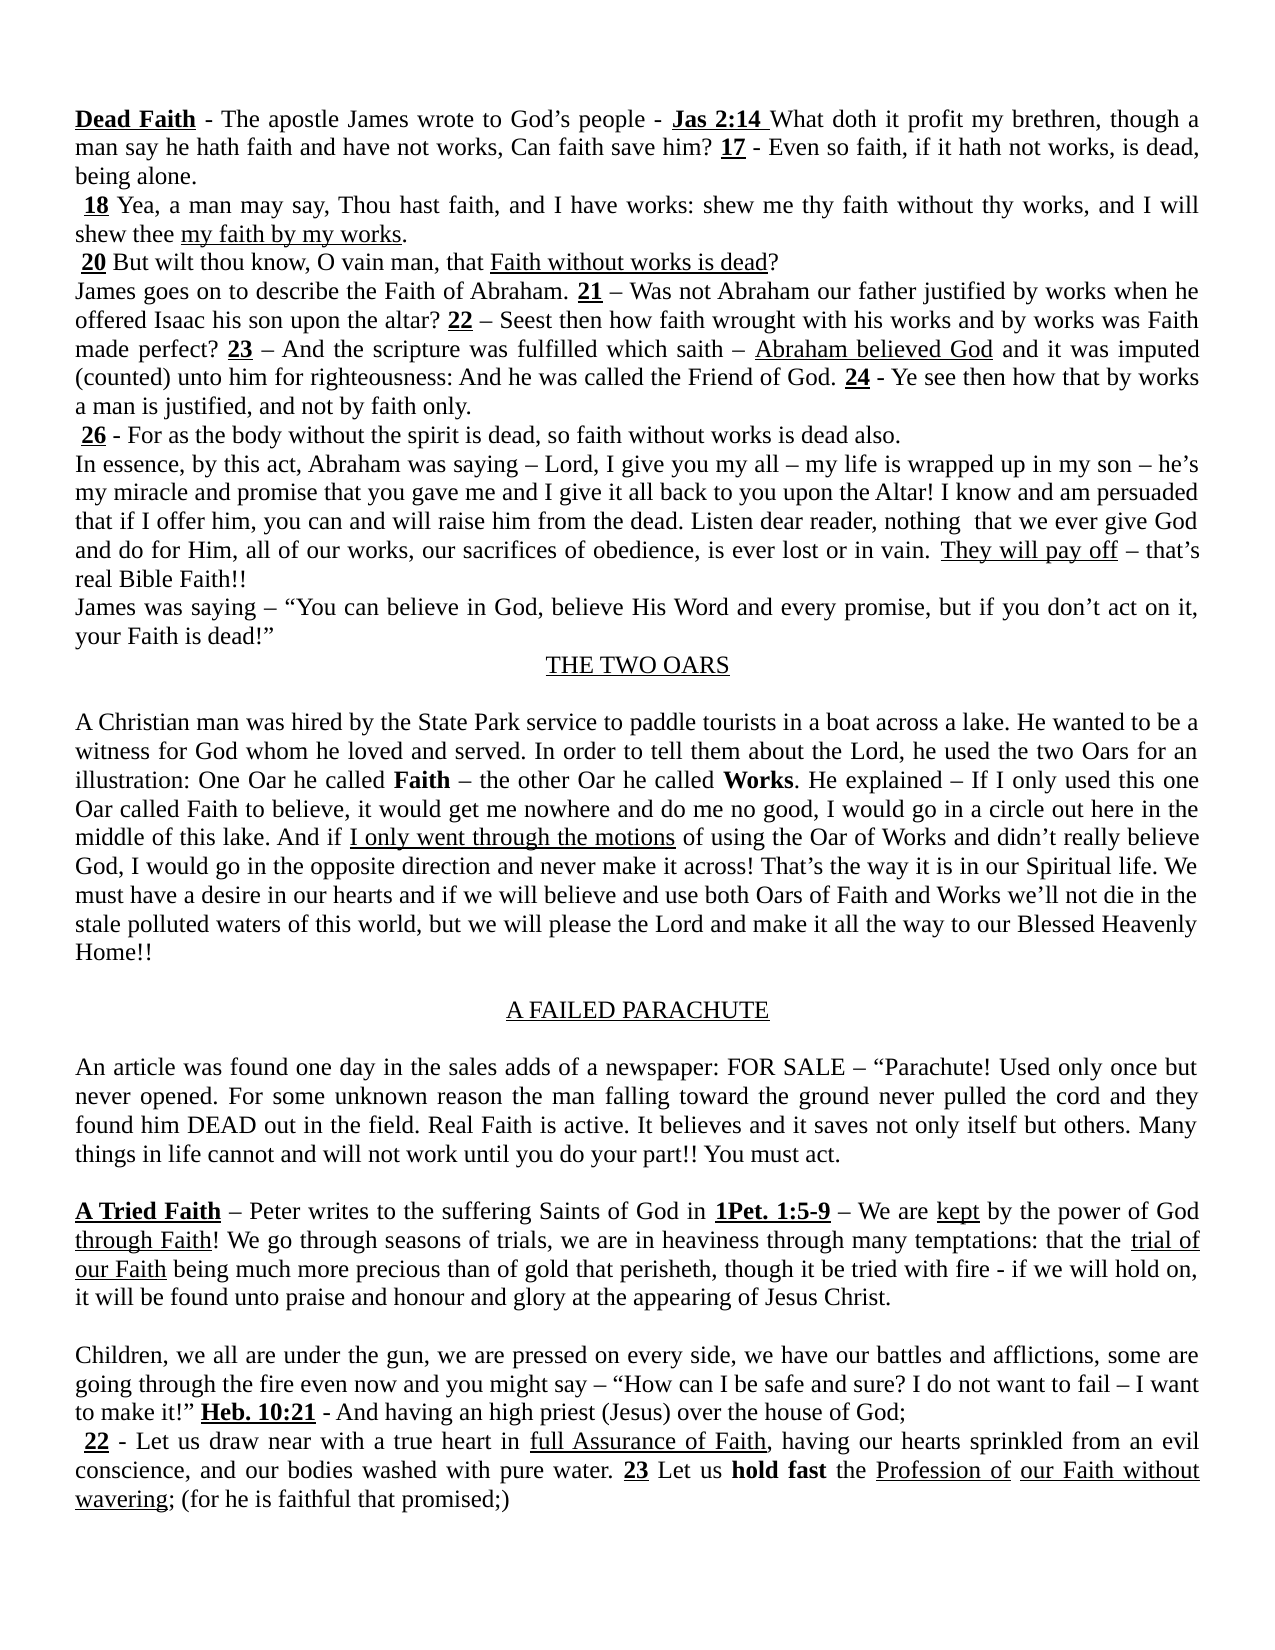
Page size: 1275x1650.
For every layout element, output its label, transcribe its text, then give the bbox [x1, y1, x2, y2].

text In essence, by this act, Abraham was saying – Lord, I give you my all – my life is wrapped up in my son – he’s my miracle and promise that you gave me and I give it all back to you upon the Altar! I know and am persuaded that if I offer him, you can and will raise him from the dead. Listen dear reader, nothing that we ever give God and do for Him, all of our works, our sacrifices of obedience, is ever lost or in vain. They will pay off – that’s real Bible Faith!! [75, 449, 1200, 592]
text 22 - Let us draw near with a true heart in full Assurance of Faith, having our hearts sprinkled from an evil conscience, and our bodies washed with pure water. 23 Let us hold fast the Profession of our Faith without wavering; (for he is faithful that promised;) [75, 1426, 1200, 1512]
text Children, we all are under the gun, we are pressed on every side, we have our battles and afflictions, some are going through the fire even now and you might say – “How can I be safe and sure? I do not want to fail – I want to make it!” Heb. 10:21 - And having an high priest (Jesus) over the house of God; [75, 1340, 1200, 1426]
text THE TWO OARS [75, 650, 1200, 679]
text An article was found one day in the sales adds of a newspaper: FOR SALE – “Parachute! Used only once but never opened. For some unknown reason the man falling toward the ground never pulled the cord and they found him DEAD out in the field. Real Faith is active. It believes and it saves not only itself but others. Many things in life cannot and will not work until you do your part!! You must act. [75, 1052, 1200, 1167]
text A Tried Faith – Peter writes to the suffering Saints of God in 1Pet. 1:5-9 – We are kept by the power of God through Faith! We go through seasons of trials, we are in heaviness through many temptations: that the trial of our Faith being much more precious than of gold that perisheth, though it be tried with fire - if we will hold on, it will be found unto praise and honour and glory at the appearing of Jesus Christ. [75, 1196, 1200, 1311]
text James was saying – “You can believe in God, believe His Word and every promise, but if you don’t act on it, your Faith is dead!” [75, 592, 1200, 650]
text 26 - For as the body without the spirit is dead, so faith without works is dead also. [75, 420, 1200, 449]
text 20 But wilt thou know, O vain man, that Faith without works is dead? [75, 247, 1200, 276]
text A Christian man was hired by the State Park service to paddle tourists in a boat across a lake. He wanted to be a witness for God whom he loved and served. In order to tell them about the Lord, he used the two Oars for an illustration: One Oar he called Faith – the other Oar he called Works. He explained – If I only used this one Oar called Faith to believe, it would get me nowhere and do me no good, I would go in a circle out here in the middle of this lake. And if I only went through the motions of using the Oar of Works and didn’t really believe God, I would go in the opposite direction and never make it across! That’s the way it is in our Spiritual life. We must have a desire in our hearts and if we will believe and use both Oars of Faith and Works we’ll not die in the stale polluted waters of this world, but we will please the Lord and make it all the way to our Blessed Heavenly Home!! [75, 707, 1200, 966]
text A FAILED PARACHUTE [75, 995, 1200, 1024]
text Dead Faith - The apostle James wrote to God’s people - Jas 2:14 What doth it profit my brethren, though a man say he hath faith and have not works, Can faith save him? 17 - Even so faith, if it hath not works, is dead, being alone. [75, 104, 1200, 190]
text James goes on to describe the Faith of Abraham. 21 – Was not Abraham our father justified by works when he offered Isaac his son upon the altar? 22 – Seest then how faith wrought with his works and by works was Faith made perfect? 23 – And the scripture was fulfilled which saith – Abraham believed God and it was imputed (counted) unto him for righteousness: And he was called the Friend of God. 24 - Ye see then how that by works a man is justified, and not by faith only. [75, 276, 1200, 420]
text 18 Yea, a man may say, Thou hast faith, and I have works: shew me thy faith without thy works, and I will shew thee my faith by my works. [75, 190, 1200, 247]
